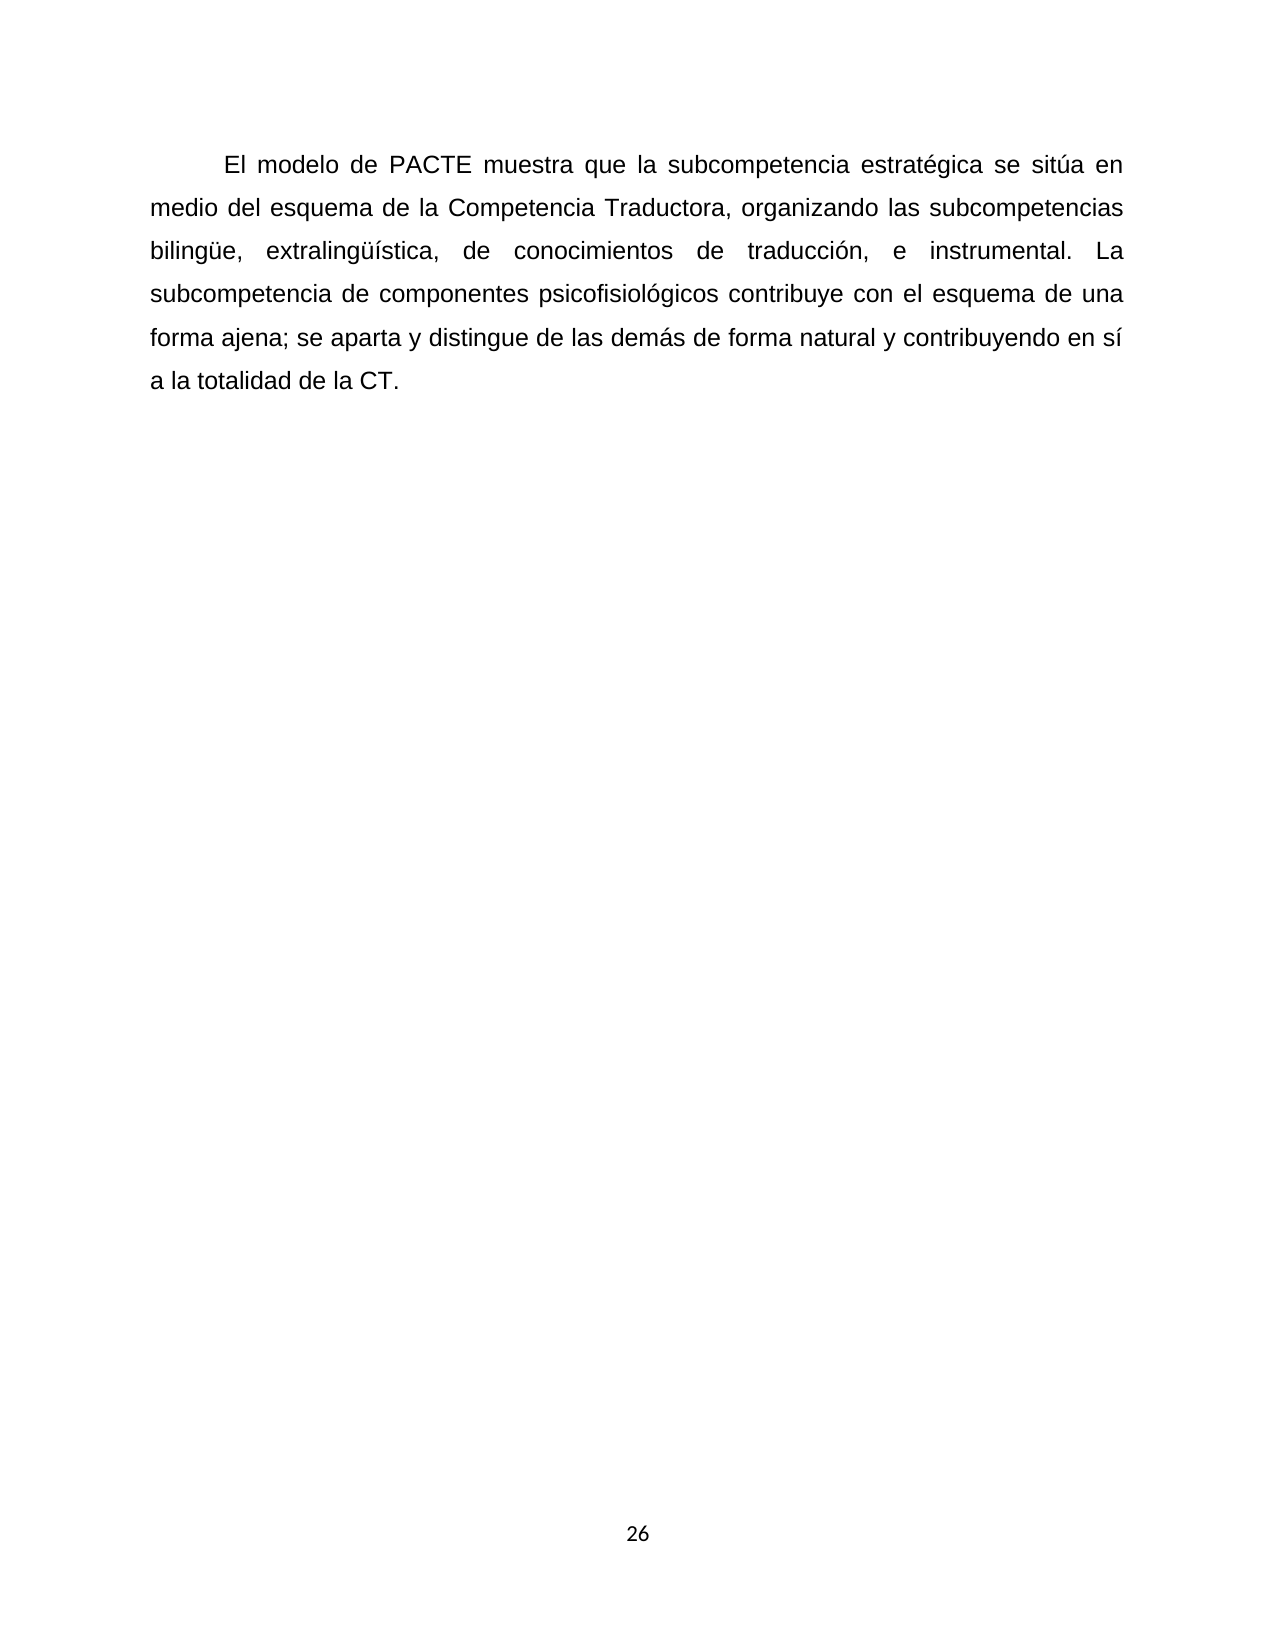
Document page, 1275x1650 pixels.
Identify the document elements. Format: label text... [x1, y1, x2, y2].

text El modelo de PACTE muestra que la subcompetencia estratégica se sitúa en medio del esquema de la Competencia Traductora, organizando las subcompetencias bilingüe, extralingüística, de conocimientos de traducción, e instrumental. La subcompetencia de componentes psicofisiológicos contribuye con el esquema de una forma ajena; se aparta y distingue de las demás de forma natural y contribuyendo en sí a la totalidad de la CT. [150, 150, 1125, 394]
